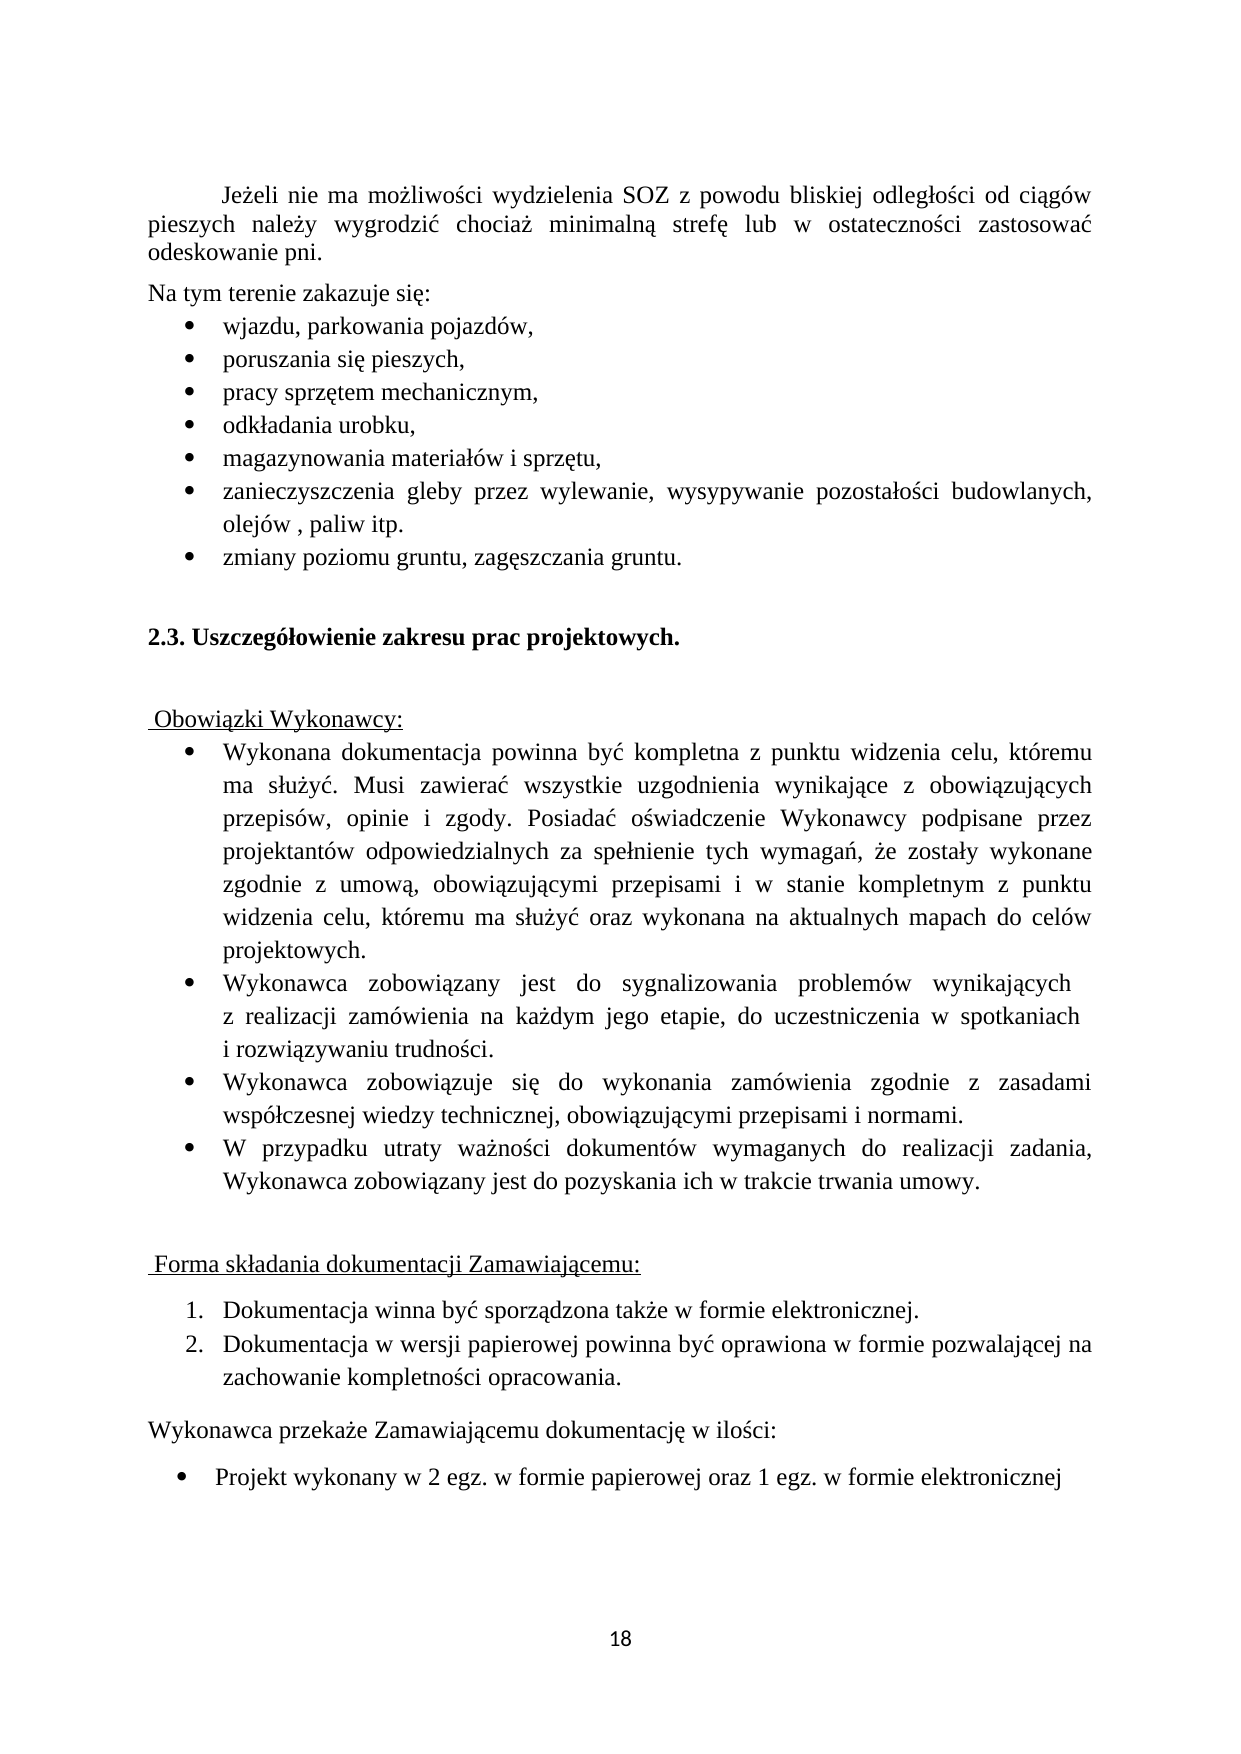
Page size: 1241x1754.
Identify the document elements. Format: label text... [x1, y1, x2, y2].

list odkładania urobku, [185, 410, 1093, 439]
list W przypadku utraty ważności dokumentów wymaganych do realizacji zadania, Wykonawca zobowiązany jest do pozyskania ich w trakcie trwania umowy. [185, 1133, 1093, 1195]
list poruszania się pieszych, [185, 344, 1093, 373]
text 2.3. Uszczegółowienie zakresu prac projektowych. [148, 622, 1093, 651]
list Wykonana dokumentacja powinna być kompletna z punktu widzenia celu, któremu ma służyć. Musi zawierać wszystkie uzgodnienia wynikające z obowiązujących przepisów, opinie i zgody. Posiadać oświadczenie Wykonawcy podpisane przez projektantów odpowiedzialnych za spełnienie tych wymagań, że zostały wykonane zgodnie z umową, obowiązującymi przepisami i w stanie kompletnym z punktu widzenia celu, któremu ma służyć oraz wykonana na aktualnych mapach do celów projektowych. [185, 737, 1093, 964]
text Forma składania dokumentacji Zamawiającemu: [148, 1249, 1093, 1278]
list Dokumentacja w wersji papierowej powinna być oprawiona w formie pozwalającej na zachowanie kompletności opracowania. [185, 1329, 1093, 1390]
text Obowiązki Wykonawcy: [148, 704, 1093, 733]
text Jeżeli nie ma możliwości wydzielenia SOZ z powodu bliskiej odległości od ciągów pieszych należy wygrodzić chociaż minimalną strefę lub w ostateczności zastosować odeskowanie pni. [148, 180, 1093, 266]
list Wykonawca zobowiązuje się do wykonania zamówienia zgodnie z zasadami współczesnej wiedzy technicznej, obowiązującymi przepisami i normami. [185, 1067, 1093, 1129]
list magazynowania materiałów i sprzętu, [185, 443, 1093, 472]
text Na tym terenie zakazuje się: [148, 278, 1093, 307]
list wjazdu, parkowania pojazdów, [185, 311, 1093, 340]
list Wykonawca zobowiązany jest do sygnalizowania problemów wynikających z realizacji zamówienia na każdym jego etapie, do uczestniczenia w spotkaniach i rozwiązywaniu trudności. [185, 968, 1093, 1063]
list zanieczyszczenia gleby przez wylewanie, wysypywanie pozostałości budowlanych, olejów , paliw itp. [185, 476, 1093, 538]
list Projekt wykonany w 2 egz. w formie papierowej oraz 1 egz. w formie elektronicznej [177, 1462, 1093, 1491]
list pracy sprzętem mechanicznym, [185, 377, 1093, 406]
list zmiany poziomu gruntu, zagęszczania gruntu. [185, 542, 1093, 571]
text Wykonawca przekaże Zamawiającemu dokumentację w ilości: [148, 1416, 1093, 1444]
list Dokumentacja winna być sporządzona także w formie elektronicznej. [185, 1296, 1093, 1324]
